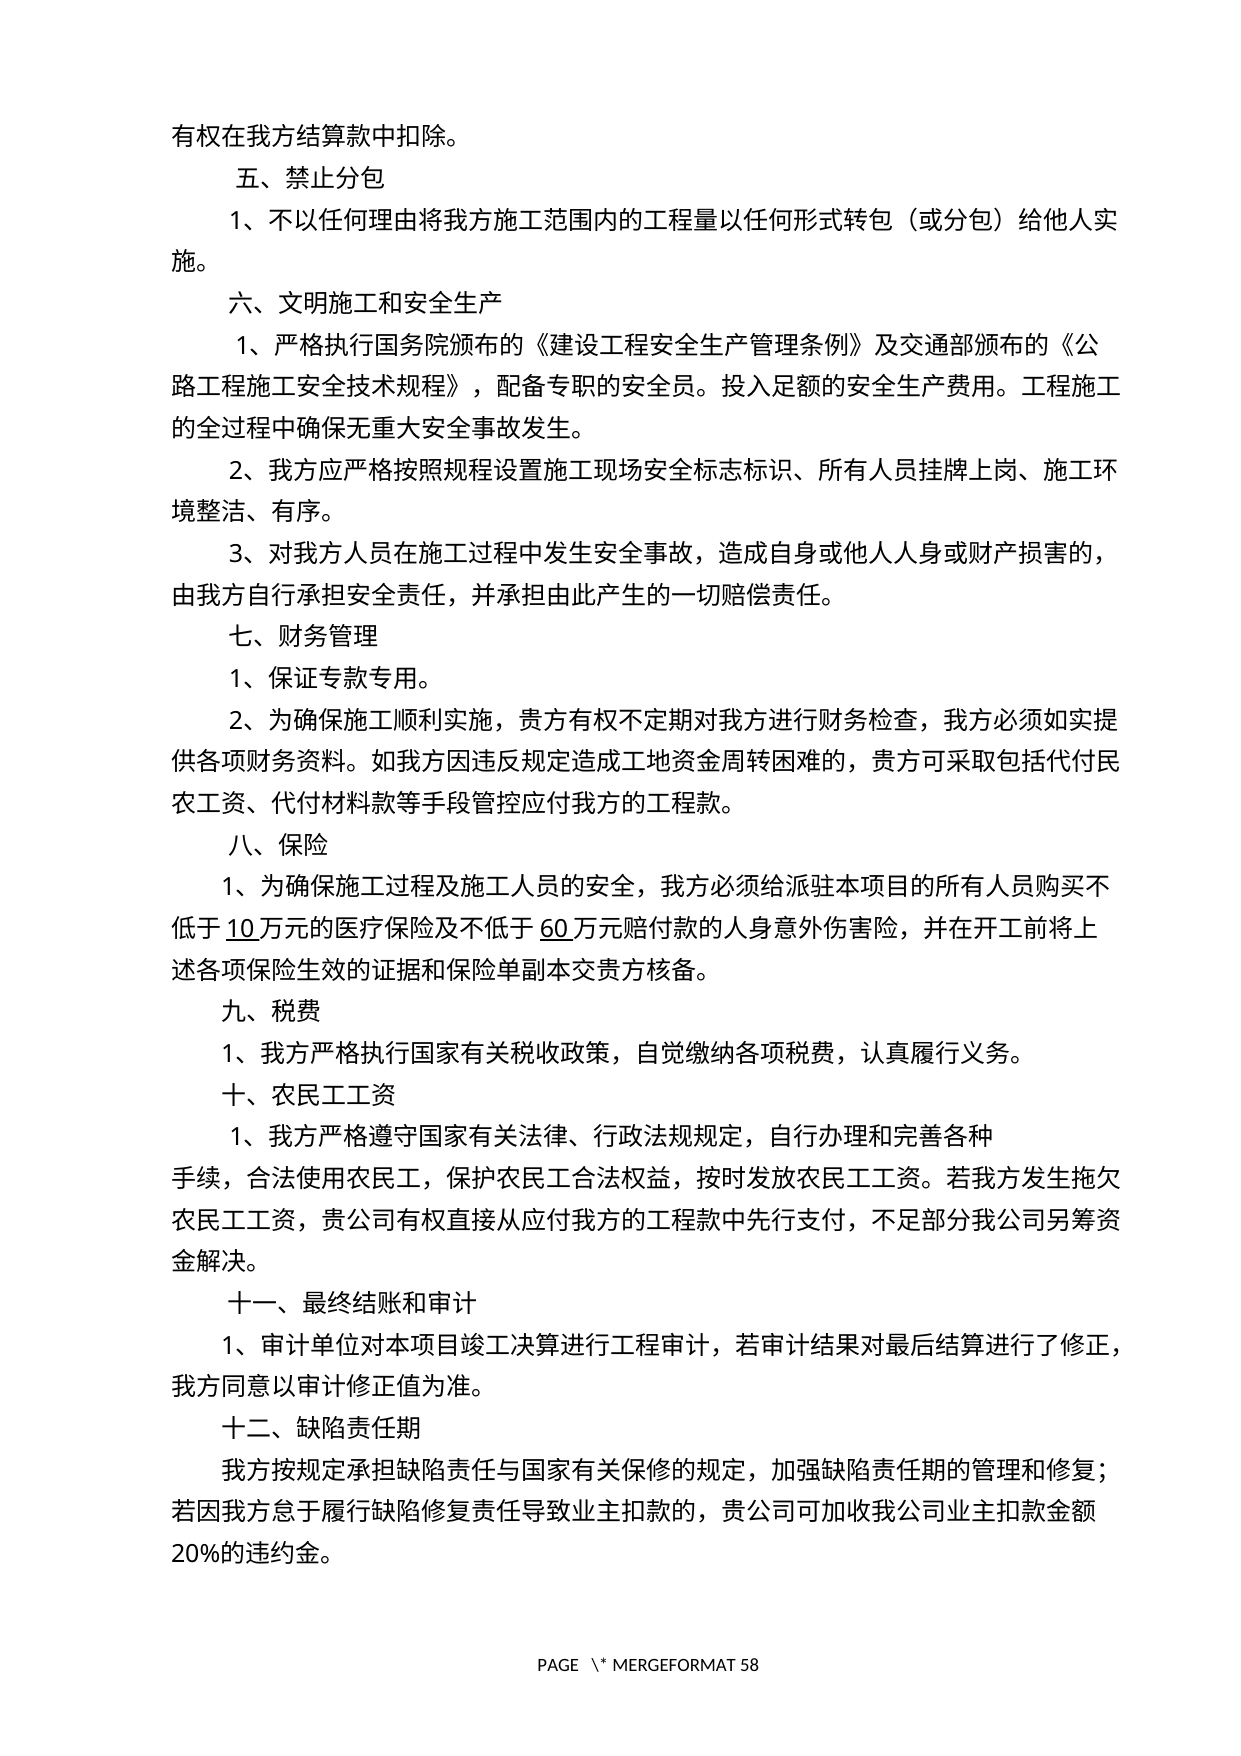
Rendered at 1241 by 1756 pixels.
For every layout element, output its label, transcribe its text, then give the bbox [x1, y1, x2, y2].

text 十二、缺陷责任期 [171, 1404, 1121, 1446]
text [171, 112, 1121, 154]
text 十一、最终结账和审计 [171, 1279, 1121, 1321]
text 七、财务管理 [171, 612, 1121, 654]
text 六、文明施工和安全生产 [171, 279, 1121, 321]
text 五、禁止分包 [171, 154, 1121, 196]
text 3、对我方人员在施工过程中发生安全事故，造成自身或他人人身或财产损害的，由我方自行承担安全责任，并承担由此产生的一切赔偿责任。 [171, 529, 1121, 612]
list 农民工工资 [171, 1071, 1121, 1112]
list 我方严格遵守国家有关法律、行政法规规定，自行办理和完善各种 [229, 1112, 1121, 1154]
text 1、严格执行国务院颁布的《建设工程安全生产管理条例》及交通部颁布的《公路工程施工安全技术规程》，配备专职的安全员。投入足额的安全生产费用。工程施工的全过程中确保无重大安全事故发生。 [171, 321, 1121, 446]
text 2、为确保施工顺利实施，贵方有权不定期对我方进行财务检查，我方必须如实提供各项财务资料。如我方因违反规定造成工地资金周转困难的，贵方可采取包括代付民农工资、代付材料款等手段管控应付我方的工程款。 [171, 696, 1121, 821]
text 1、不以任何理由将我方施工范围内的工程量以任何形式转包（或分包）给他人实施。 [171, 196, 1121, 279]
text 1、为确保施工过程及施工人员的安全，我方必须给派驻本项目的所有人员购买不低于10万元的医疗保险及不低于60万元赔付款的人身意外伤害险，并在开工前将上述各项保险生效的证据和保险单副本交贵方核备。 [171, 862, 1121, 987]
text 我方按规定承担缺陷责任与国家有关保修的规定，加强缺陷责任期的管理和修复；若因我方怠于履行缺陷修复责任导致业主扣款的，贵公司可加收我公司业主扣款金额20%的违约金。 [171, 1446, 1121, 1571]
text 八、保险 [171, 821, 1121, 862]
text 手续，合法使用农民工，保护农民工合法权益，按时发放农民工工资。若我方发生拖欠农民工工资，贵公司有权直接从应付我方的工程款中先行支付，不足部分我公司另筹资金解决。 [171, 1154, 1121, 1279]
text 1、保证专款专用。 [171, 654, 1121, 696]
text 九、税费 [171, 987, 1121, 1029]
text 2、我方应严格按照规程设置施工现场安全标志标识、所有人员挂牌上岗、施工环境整洁、有序。 [171, 446, 1121, 529]
text 1、我方严格执行国家有关税收政策，自觉缴纳各项税费，认真履行义务。 [171, 1029, 1121, 1071]
text 1、审计单位对本项目竣工决算进行工程审计，若审计结果对最后结算进行了修正，我方同意以审计修正值为准。 [171, 1321, 1121, 1404]
